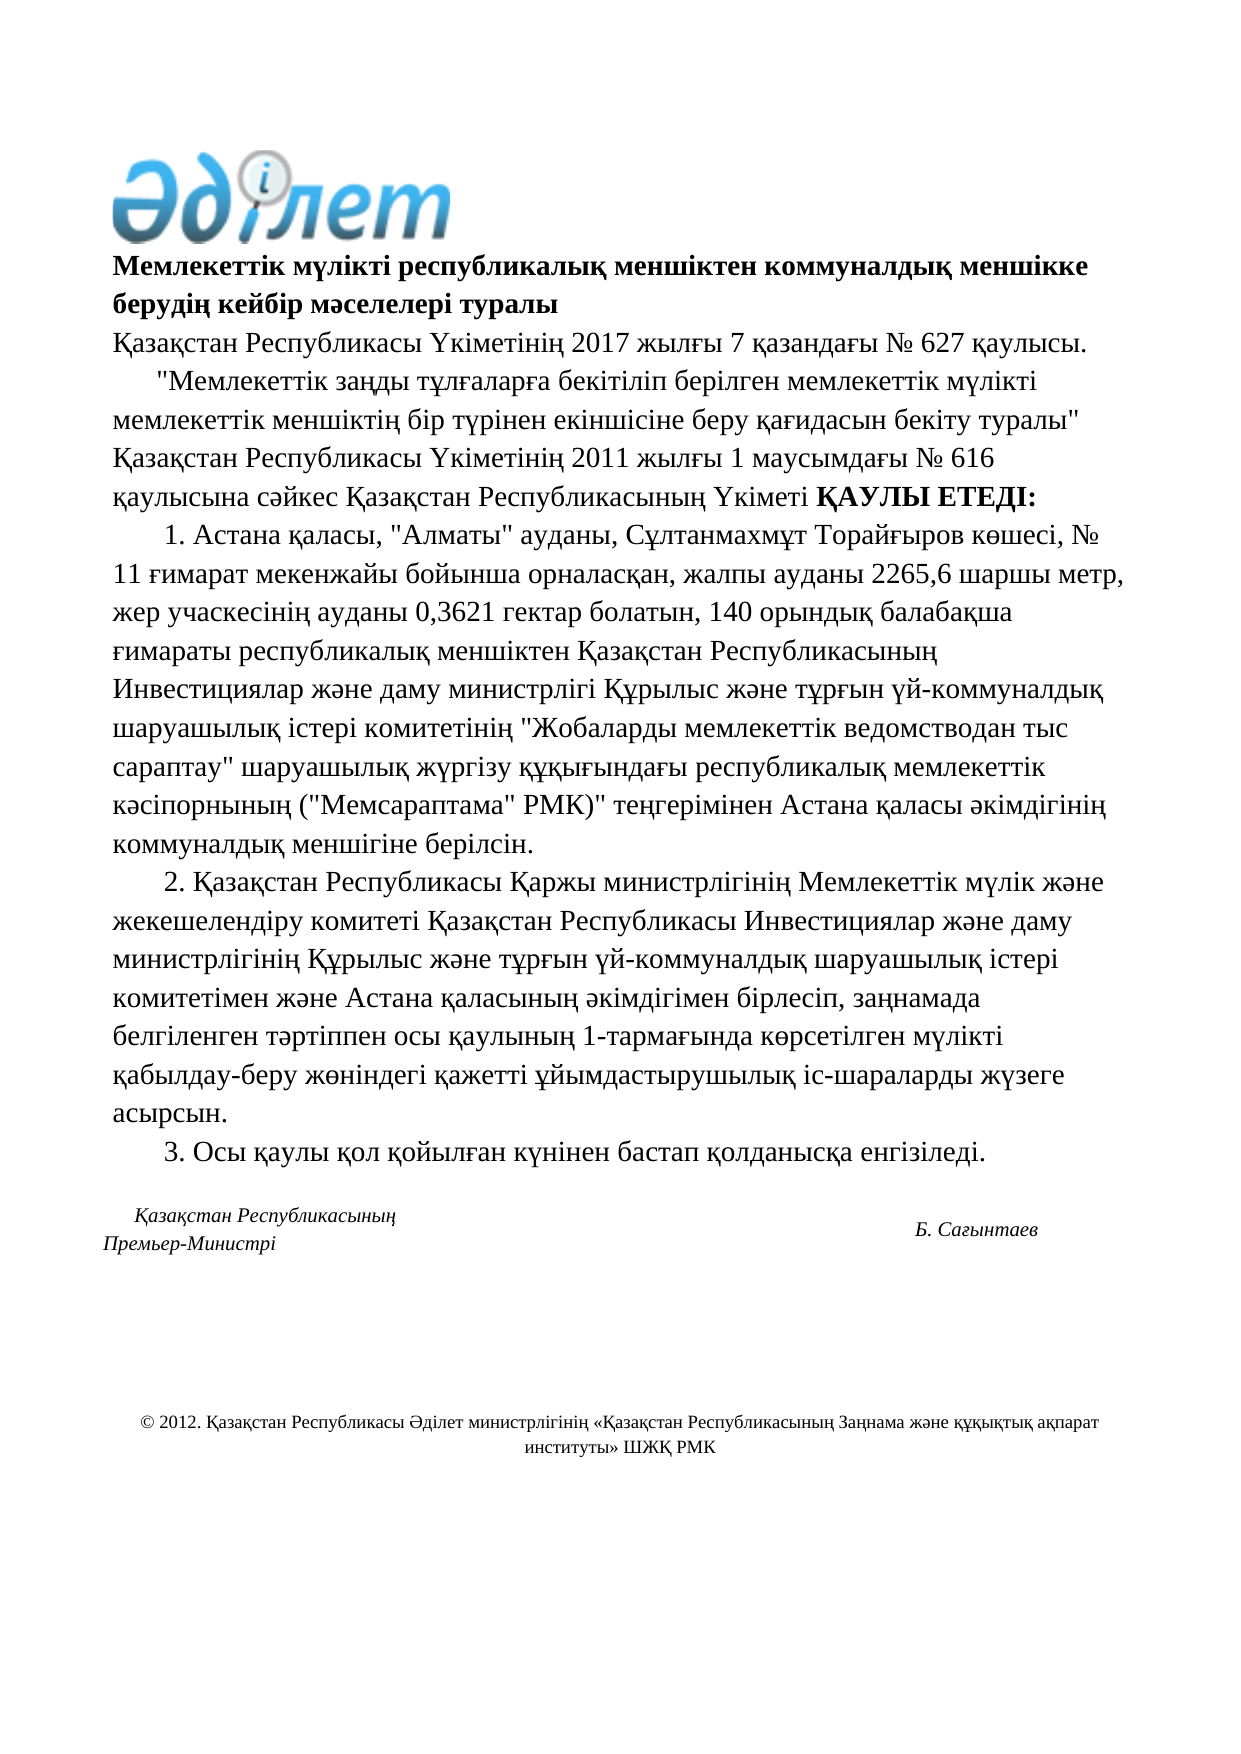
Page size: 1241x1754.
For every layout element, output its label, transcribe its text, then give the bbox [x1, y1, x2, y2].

text Мемлекеттік мүлікті республикалық меншіктен коммуналдық меншікке берудің кейбір мәселелері туралы [112, 248, 1128, 320]
text Қазақстан Республикасы Үкіметінің 2017 жылғы 7 қазандағы № 627 қаулысы. [112, 325, 1128, 358]
picture [112, 150, 451, 244]
text "Мемлекеттік заңды тұлғаларға бекітіліп берілген мемлекеттік мүлікті мемлекеттік меншіктің бір түрінен екіншісіне беру қағидасын бекіту туралы" Қазақстан Республикасы Үкіметінің 2011 жылғы 1 маусымдағы № 616 қаулысына сәйкес Қазақстан Республикасының Үкіметі ҚАУЛЫ ЕТЕДІ: 1. Астана қаласы, "Алматы" ауданы, Сұлтанмахмұт Торайғыров көшесі, № 11 ғимарат мекенжайы бойынша орналасқан, жалпы ауданы 2265,6 шаршы метр, жер учаскесінің ауданы 0,3621 гектар болатын, 140 орындық балабақша ғимараты республикалық меншіктен Қазақстан Республикасының Инвестициялар және даму министрлігі Құрылыс және тұрғын үй-коммуналдық шаруашылық істері комитетінің "Жобаларды мемлекеттік ведомстводан тыс сараптау" шаруашылық жүргізу құқығындағы республикалық мемлекеттік кәсіпорнының ("Мемсараптама" РМК)" теңгерімінен Астана қаласы әкімдігінің коммуналдық меншігіне берілсін. 2. Қазақстан Республикасы Қаржы министрлігінің Мемлекеттік мүлік және жекешелендіру комитеті Қазақстан Республикасы Инвестициялар және даму министрлігінің Құрылыс және тұрғын үй-коммуналдық шаруашылық істері комитетімен және Астана қаласының әкімдігімен бірлесіп, заңнамада белгіленген тәртіппен осы қаулының 1-тармағында көрсетілген мүлікті қабылдау-беру жөніндегі қажетті ұйымдастырушылық іс-шараларды жүзеге асырсын. 3. Осы қаулы қол қойылған күнінен бастап қолданысқа енгізіледі. [112, 363, 1128, 1198]
text © 2012. Қазақстан Республикасы Әділет министрлігінің «Қазақстан Республикасының Заңнама және құқықтық ақпарат институты» ШЖҚ РМК [112, 1411, 1128, 1458]
table_header Б. Сағынтаев [913, 1202, 1240, 1260]
table_header Қазақстан Республикасының Премьер-Министрі [101, 1202, 913, 1260]
